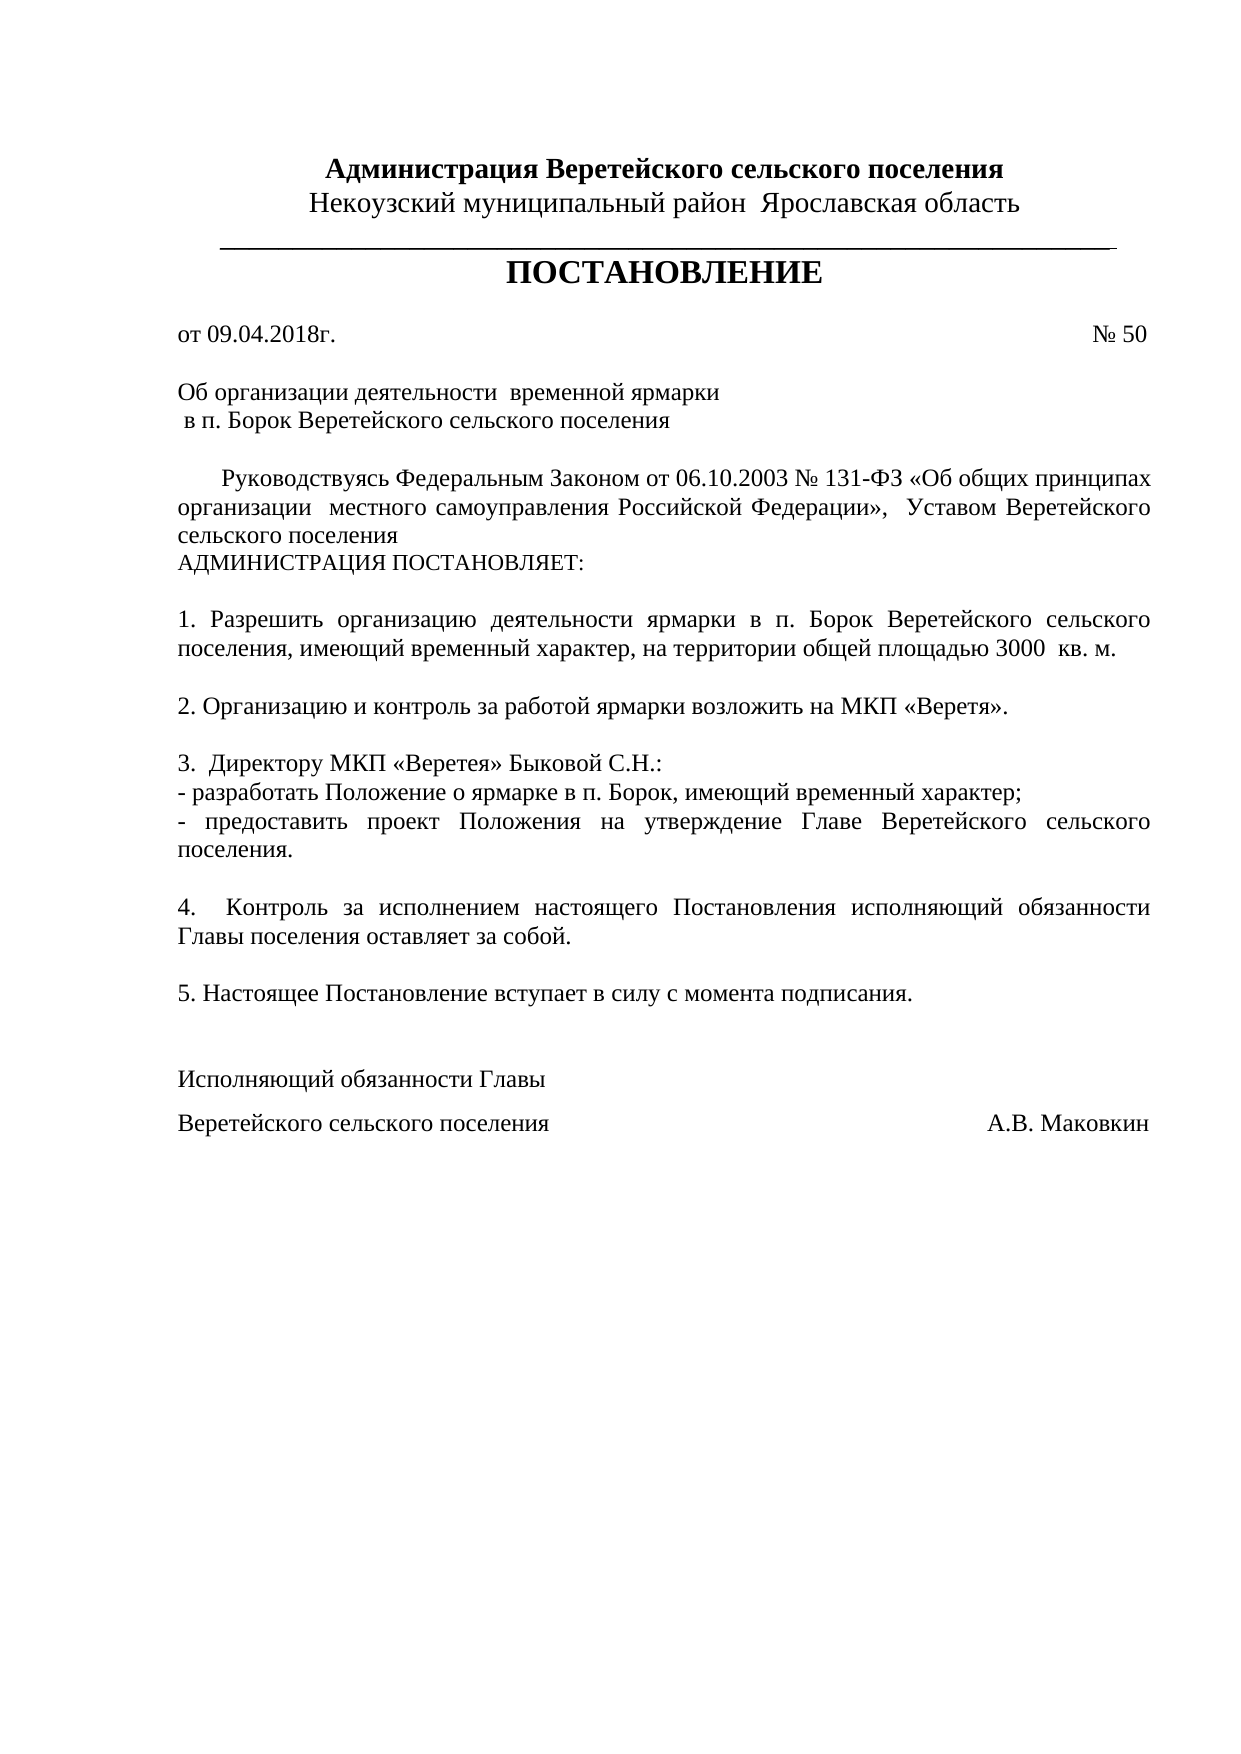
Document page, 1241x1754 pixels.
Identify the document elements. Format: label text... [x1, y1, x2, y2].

text - предоставить проект Положения на утверждение Главе Веретейского сельского поселения. [177, 806, 1152, 863]
text Исполняющий обязанности Главы [177, 1064, 1152, 1093]
text АДМИНИСТРАЦИЯ ПОСТАНОВЛЯЕТ: [177, 549, 1152, 576]
text 4. Контроль за исполнением настоящего Постановления исполняющий обязанности Главы поселения оставляет за собой. [177, 892, 1152, 949]
text Некоузский муниципальный район Ярославская область _____________________________________________________________ [177, 185, 1152, 252]
text в п. Борок Веретейского сельского поселения [177, 406, 1152, 434]
text 2. Организацию и контроль за работой ярмарки возложить на МКП «Веретя». [177, 691, 1152, 719]
text Руководствуясь Федеральным Законом от 06.10.2003 № 131-ФЗ «Об общих принципах организации местного самоуправления Российской Федерации», Уставом Веретейского сельского поселения [177, 463, 1152, 549]
text - разработать Положение о ярмарке в п. Борок, имеющий временный характер; [177, 777, 1152, 806]
text ПОСТАНОВЛЕНИЕ [177, 252, 1152, 291]
text 1. Разрешить организацию деятельности ярмарки в п. Борок Веретейского сельского поселения, имеющий временный характер, на территории общей площадью 3000 кв. м. [177, 604, 1152, 662]
text 3. Директору МКП «Веретея» Быковой С.Н.: [177, 748, 1152, 777]
text 5. Настоящее Постановление вступает в силу с момента подписания. [177, 978, 1152, 1007]
text от 09.04.2018г. № 50 [177, 319, 1152, 348]
text Об организации деятельности временной ярмарки [177, 377, 1152, 406]
text Администрация Веретейского сельского поселения [177, 152, 1152, 185]
text Веретейского сельского поселения А.В. Маковкин [177, 1108, 1152, 1136]
